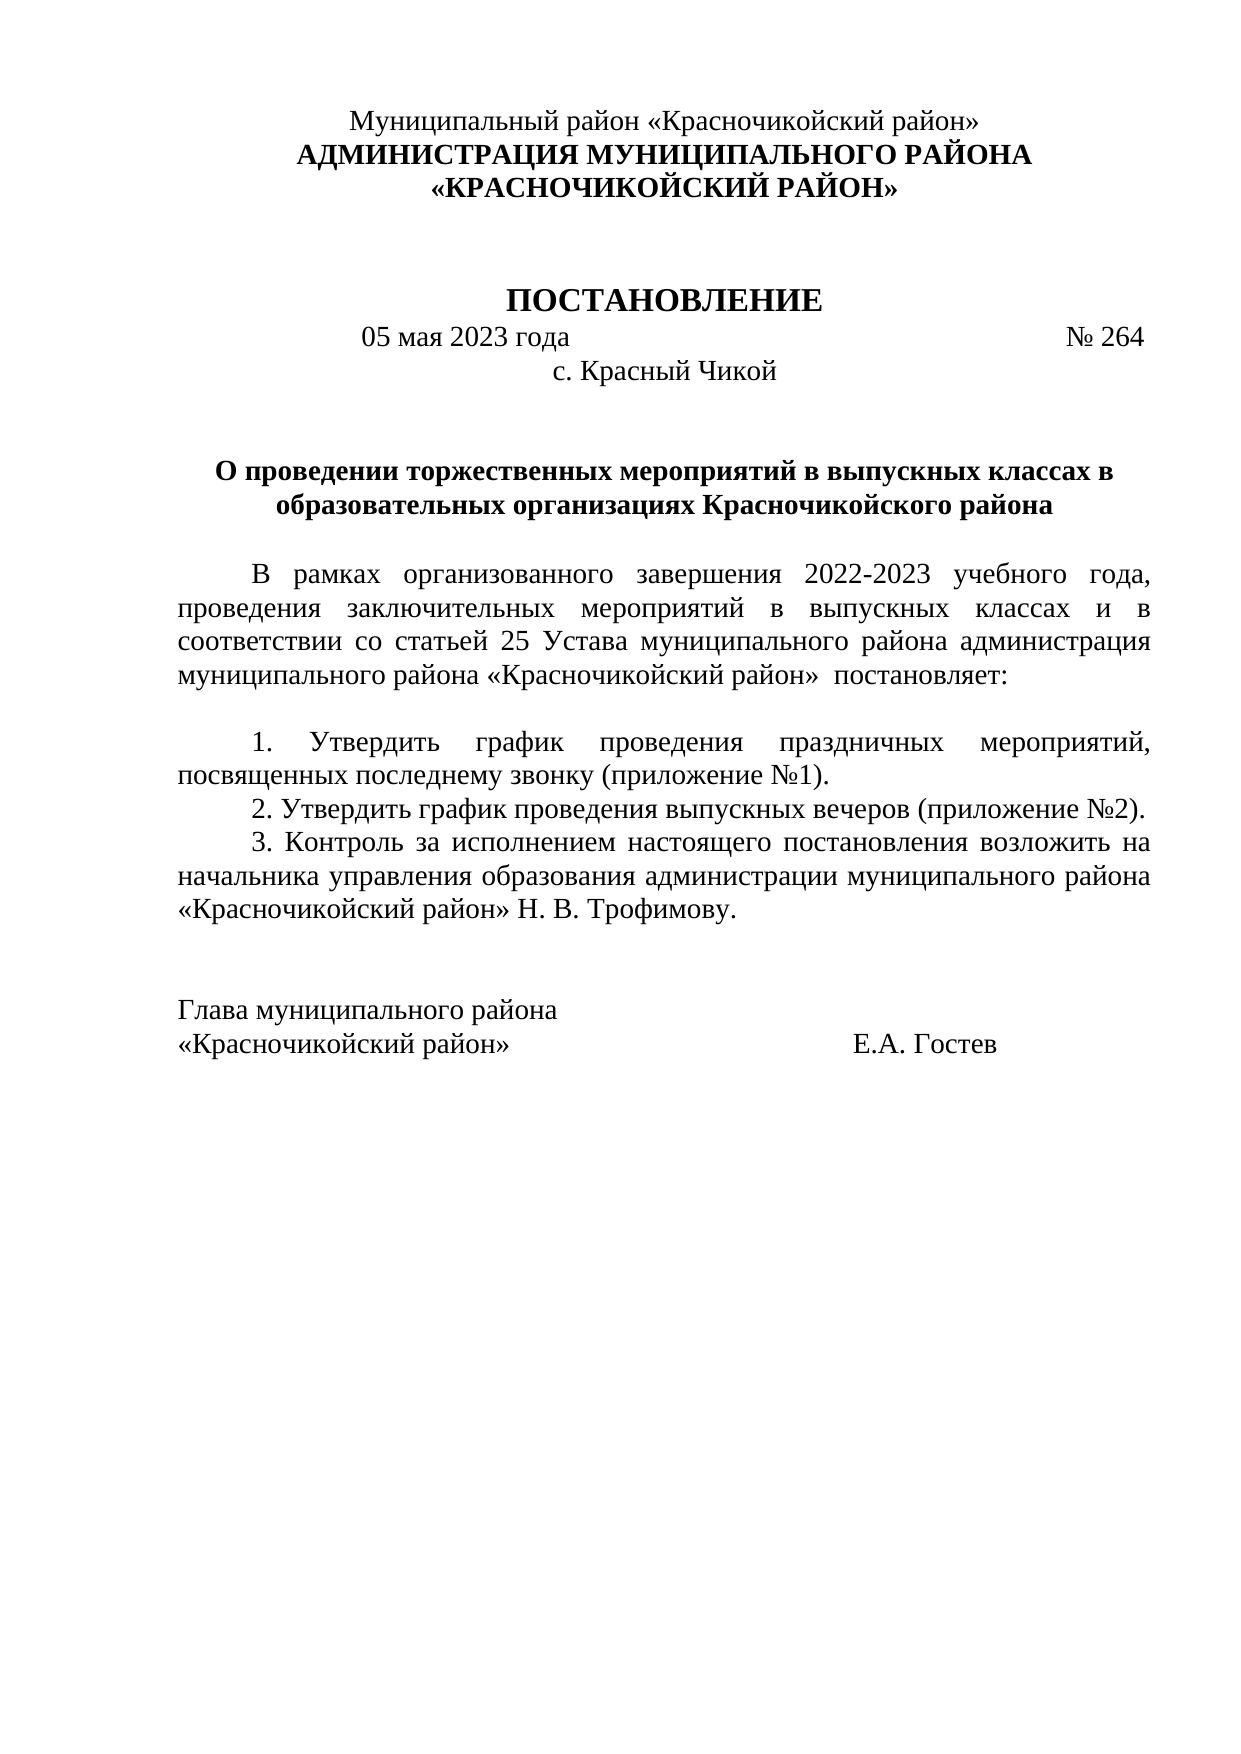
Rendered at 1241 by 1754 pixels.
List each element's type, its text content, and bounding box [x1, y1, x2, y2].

text 3. Контроль за исполнением настоящего постановления возложить на начальника управления образования администрации муниципального района «Красночикойский район» Н. В. Трофимову. [177, 824, 1152, 925]
text 05 мая 2023 года № 264 [251, 319, 1152, 353]
text В рамках организованного завершения 2022-2023 учебного года, проведения заключительных мероприятий в выпускных классах и в соответствии со статьей 25 Устава муниципального района администрация муниципального района «Красночикойский район» постановляет: [177, 556, 1152, 690]
text Муниципальный район «Красночикойский район» [177, 103, 1152, 137]
text «Красночикойский район» Е.А. Гостев [177, 1026, 1152, 1059]
text 2. Утвердить график проведения выпускных вечеров (приложение №2). [177, 791, 1152, 824]
text Глава муниципального района [177, 992, 1152, 1026]
text ПОСТАНОВЛЕНИЕ [177, 281, 1152, 319]
text АДМИНИСТРАЦИЯ МУНИЦИПАЛЬНОГО РАЙОНА [177, 137, 1152, 171]
text с. Красный Чикой [177, 353, 1152, 386]
text 1. Утвердить график проведения праздничных мероприятий, посвященных последнему звонку (приложение №1). [177, 724, 1152, 791]
text «КРАСНОЧИКОЙСКИЙ РАЙОН» [177, 171, 1152, 204]
